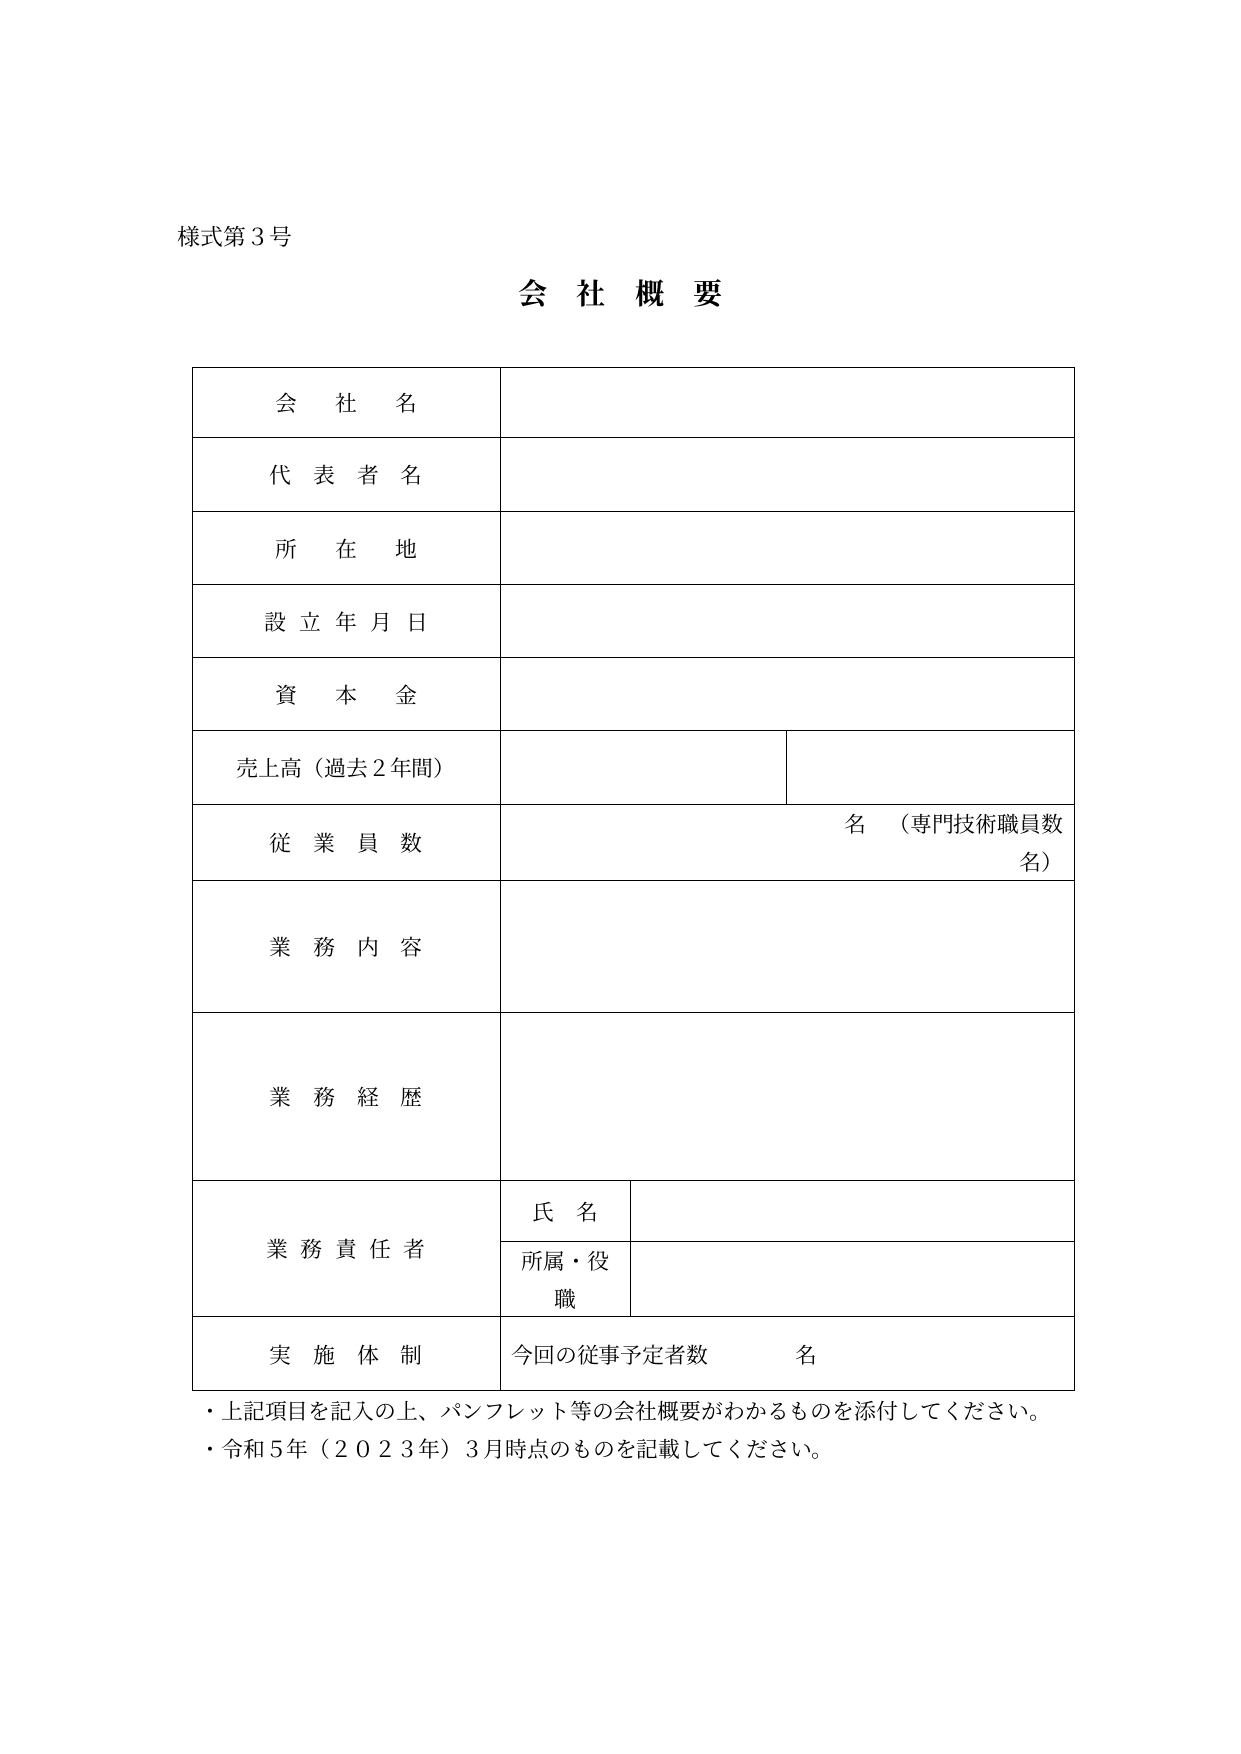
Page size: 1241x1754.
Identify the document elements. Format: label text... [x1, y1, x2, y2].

table_cell [501, 438, 1074, 511]
table_cell 業務責任者 [193, 1181, 500, 1316]
table_cell 業務経歴 [193, 1013, 500, 1180]
table_cell [501, 512, 1074, 583]
table_cell 所属・役職 [501, 1242, 630, 1316]
table_cell [787, 731, 1074, 804]
table_header 会社名 [193, 368, 500, 437]
table_cell [501, 1013, 1074, 1180]
text ・上記項目を記入の上、パンフレット等の会社概要がわかるものを添付してください。 [177, 1391, 1063, 1429]
table_cell 今回の従事予定者数 名 [501, 1317, 1074, 1390]
table_cell [631, 1181, 1074, 1241]
text 様式第３号 [177, 217, 1063, 254]
text ・令和５年（２０２３年）３月時点のものを記載してください。 [177, 1429, 1063, 1466]
table_cell [631, 1242, 1074, 1316]
table_cell 氏 名 [501, 1181, 630, 1241]
table_cell [501, 881, 1074, 1012]
table_cell 業務内容 [193, 881, 500, 1012]
table_cell 設立年月日 [193, 585, 500, 657]
table_cell 実施体制 [193, 1317, 500, 1390]
table_header [501, 368, 1074, 437]
table_cell 代表者名 [193, 438, 500, 511]
table_cell [501, 585, 1074, 657]
table_cell 売上高（過去２年間） [193, 731, 500, 804]
table_cell [501, 731, 786, 804]
text 会 社 概 要 [177, 254, 1063, 329]
table_cell 従業員数 [193, 805, 500, 879]
table_cell 名 （専門技術職員数 名） [501, 805, 1074, 879]
table_cell 資本金 [193, 658, 500, 730]
table_cell 所在地 [193, 512, 500, 583]
table_cell [501, 658, 1074, 730]
